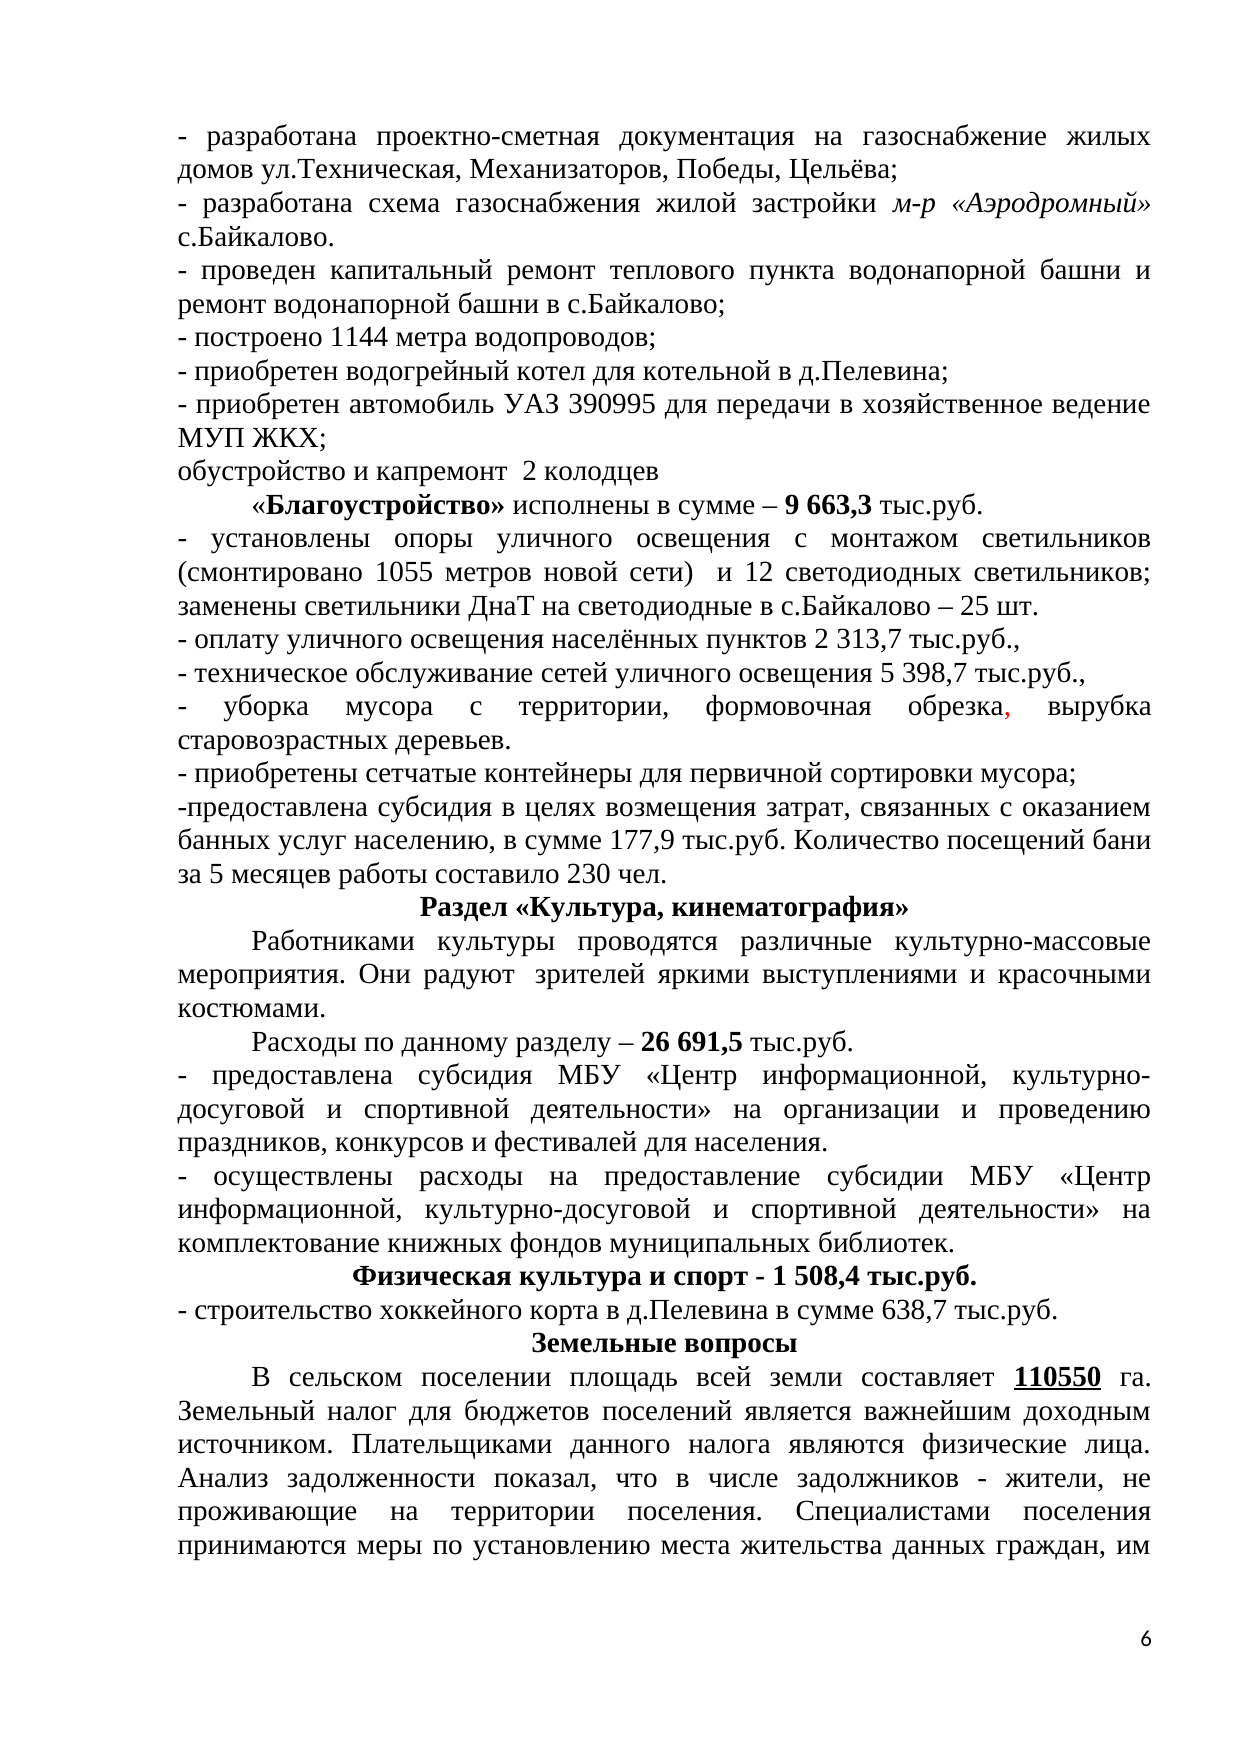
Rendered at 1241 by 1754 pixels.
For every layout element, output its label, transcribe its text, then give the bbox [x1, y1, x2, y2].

text Работниками культуры проводятся различные культурно-массовые мероприятия. Они радуют зрителей яркими выступлениями и красочными костюмами. [177, 923, 1152, 1024]
text - приобретены сетчатые контейнеры для первичной сортировки мусора; [177, 755, 1152, 789]
text - предоставлена субсидия МБУ «Центр информационной, культурно-досуговой и спортивной деятельности» на организации и проведению праздников, конкурсов и фестивалей для населения. [177, 1057, 1152, 1158]
text - построено водопроводов; [177, 319, 1152, 353]
text - осуществлены расходы на предоставление субсидии МБУ «Центр информационной, культурно-досуговой и спортивной деятельности» на комплектование книжных фондов муниципальных библиотек. [177, 1158, 1152, 1258]
text Земельные вопросы [177, 1326, 1152, 1359]
text Расходы по данному разделу – 26 691,5 тыс.руб. [177, 1024, 1152, 1057]
text - оплату уличного освещения населённых пунктов 2 313,7 тыс.руб., [177, 621, 1152, 655]
text - приобретен автомобиль УАЗ 390995 для передачи в хозяйственное ведение МУП ЖКХ; [177, 386, 1152, 453]
text - проведен капитальный ремонт теплового пункта водонапорной башни и ремонт водонапорной башни в с.Байкалово; [177, 252, 1152, 319]
text Раздел «Культура, кинематография» [177, 889, 1152, 923]
text -предоставлена субсидия в целях возмещения затрат, связанных с оказанием банных услуг населению, в сумме 177,9 тыс.руб. Количество посещений бани за 5 месяцев работы составило 230 чел. [177, 789, 1152, 889]
text - разработана схема газоснабжения жилой застройки м-р «Аэродромный» с.Байкалово. [177, 185, 1152, 252]
text - разработана проектно-сметная документация на газоснабжение жилых домов ул.Техническая, Механизаторов, Победы, Цельёва; [177, 118, 1152, 185]
text обустройство и капремонт 2 колодцев [177, 453, 1152, 487]
text - установлены опоры уличного освещения с монтажом светильников (смонтировано новой сети) и 12 светодиодных светильников; заменены светильники ДнаТ на светодиодные в с.Байкалово – 25 шт. [177, 521, 1152, 621]
text - строительство хоккейного корта в д.Пелевина в сумме 638,7 тыс.руб. [177, 1292, 1152, 1326]
text - уборка мусора с территории, формовочная обрезка, вырубка старовозрастных деревьев. [177, 688, 1152, 755]
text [177, 1359, 1152, 1560]
text Физическая культура и спорт - 1 508,4 тыс.руб. [177, 1258, 1152, 1292]
text - техническое обслуживание сетей уличного освещения 5 398,7 тыс.руб., [177, 655, 1152, 688]
text «Благоустройство» исполнены в сумме – 9 663,3 тыс.руб. [177, 487, 1152, 521]
text - приобретен водогрейный котел для котельной в д.Пелевина; [177, 353, 1152, 386]
